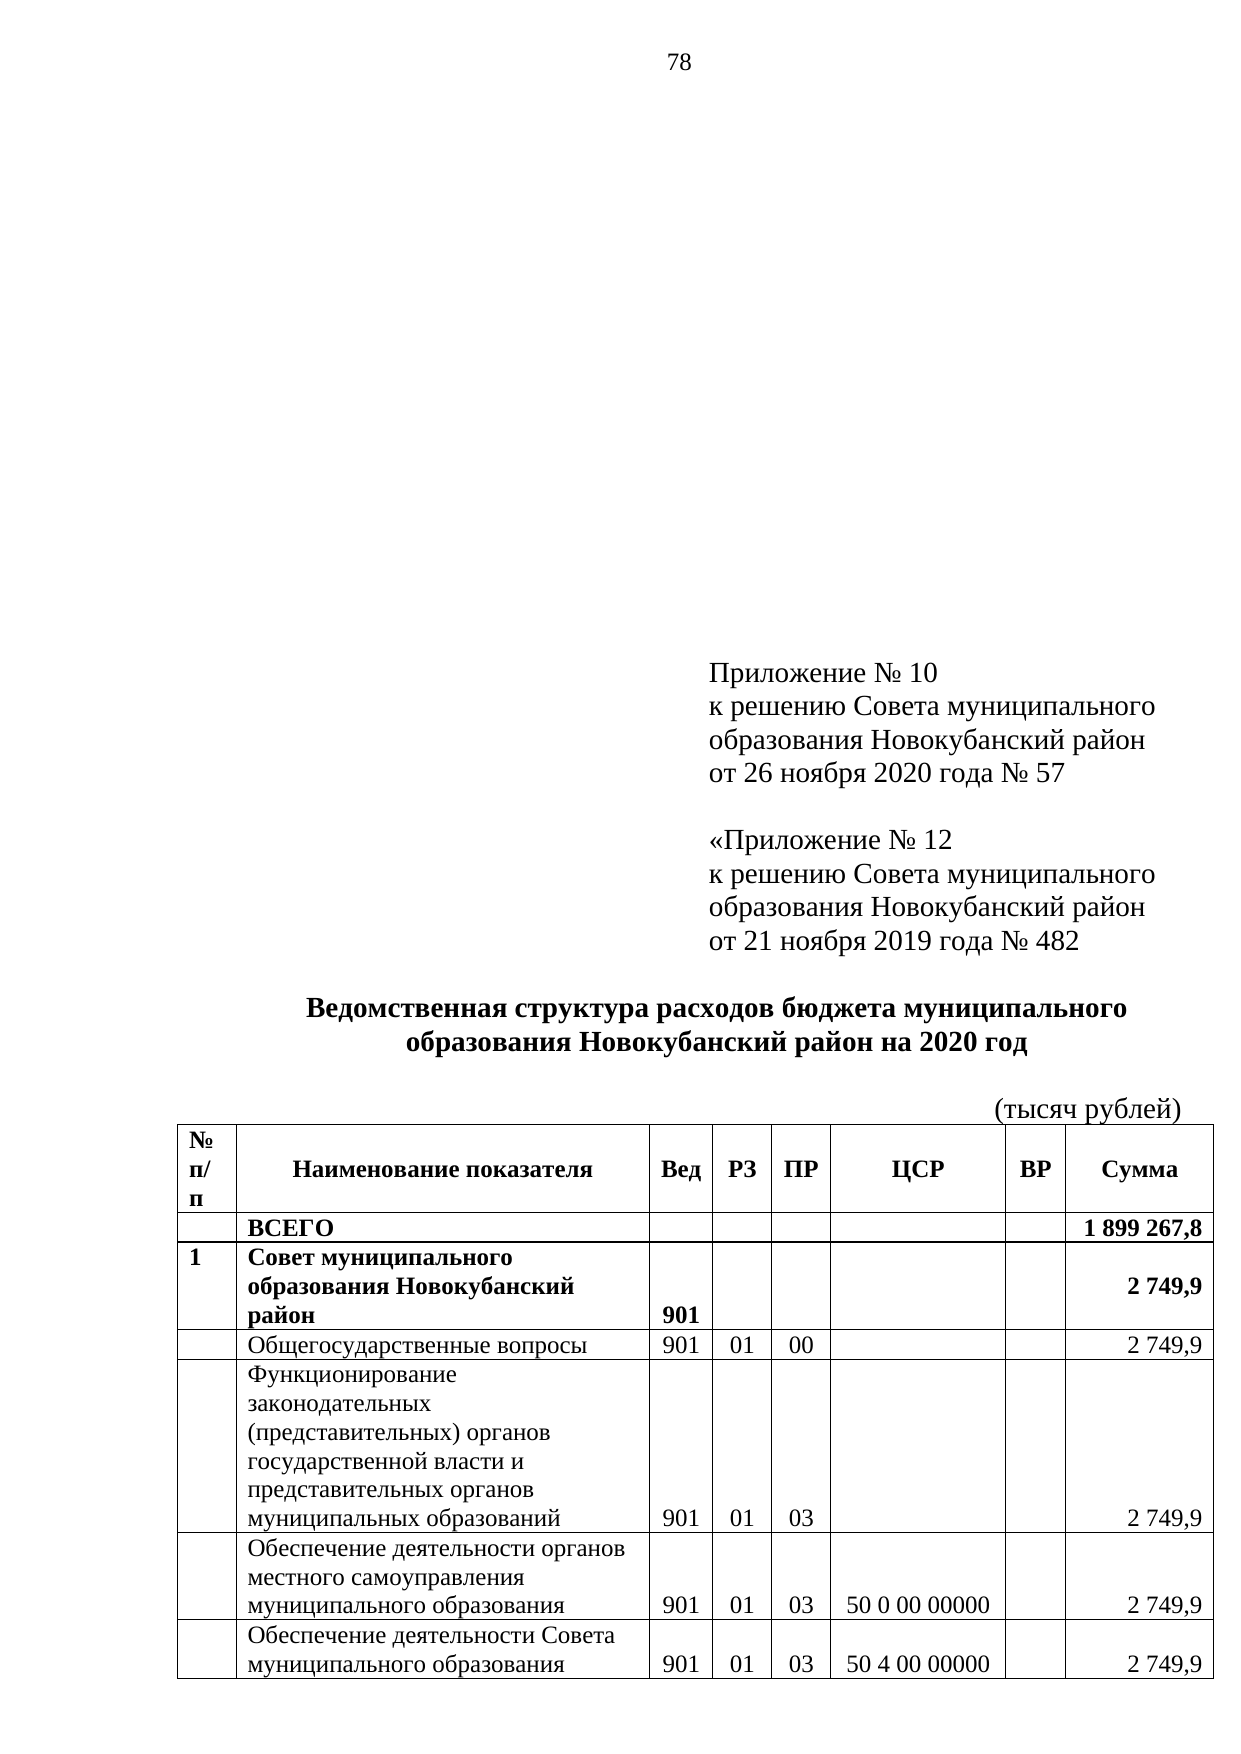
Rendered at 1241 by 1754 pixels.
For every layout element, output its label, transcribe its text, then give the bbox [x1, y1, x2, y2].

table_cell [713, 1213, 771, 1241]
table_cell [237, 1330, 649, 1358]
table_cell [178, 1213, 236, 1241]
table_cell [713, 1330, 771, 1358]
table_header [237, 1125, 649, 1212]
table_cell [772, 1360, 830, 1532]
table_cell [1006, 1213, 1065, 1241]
text Приложение № 10 [709, 655, 1181, 688]
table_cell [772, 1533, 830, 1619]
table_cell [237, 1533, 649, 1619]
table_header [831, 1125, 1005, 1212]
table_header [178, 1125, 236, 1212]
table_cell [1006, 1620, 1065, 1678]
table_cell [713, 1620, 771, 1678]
text (тысяч рублей) [177, 1091, 1181, 1124]
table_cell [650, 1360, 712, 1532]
text к решению Совета муниципального [709, 688, 1181, 722]
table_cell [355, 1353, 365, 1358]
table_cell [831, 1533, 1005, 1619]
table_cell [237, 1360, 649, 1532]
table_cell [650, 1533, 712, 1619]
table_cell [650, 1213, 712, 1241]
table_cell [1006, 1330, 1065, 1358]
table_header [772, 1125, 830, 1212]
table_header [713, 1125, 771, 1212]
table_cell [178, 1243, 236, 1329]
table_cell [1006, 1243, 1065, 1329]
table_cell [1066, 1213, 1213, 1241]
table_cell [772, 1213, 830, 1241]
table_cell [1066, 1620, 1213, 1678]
text от 21 ноября 2019 года № 482 [709, 923, 1181, 957]
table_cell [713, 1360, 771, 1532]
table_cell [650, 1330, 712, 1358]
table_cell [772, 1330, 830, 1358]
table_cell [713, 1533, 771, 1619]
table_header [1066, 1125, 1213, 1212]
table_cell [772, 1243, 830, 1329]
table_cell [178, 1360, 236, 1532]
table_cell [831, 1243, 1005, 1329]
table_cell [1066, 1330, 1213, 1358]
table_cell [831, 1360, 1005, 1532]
text «Приложение № 12 [709, 822, 1181, 856]
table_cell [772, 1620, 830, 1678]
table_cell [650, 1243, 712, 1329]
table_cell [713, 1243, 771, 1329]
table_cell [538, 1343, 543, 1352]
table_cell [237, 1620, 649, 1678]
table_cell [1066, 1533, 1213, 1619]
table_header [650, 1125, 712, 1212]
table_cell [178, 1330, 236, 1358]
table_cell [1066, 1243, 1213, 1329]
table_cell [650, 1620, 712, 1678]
text от 26 ноября 2020 года № 57 [177, 755, 1181, 789]
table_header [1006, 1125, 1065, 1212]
text Ведомственная структура расходов бюджета муниципального образования Новокубанский район на 2020 год [252, 990, 1181, 1057]
text образования Новокубанский район [709, 722, 1181, 755]
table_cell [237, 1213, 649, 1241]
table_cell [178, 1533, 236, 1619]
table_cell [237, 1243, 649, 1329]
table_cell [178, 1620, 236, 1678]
text образования Новокубанский район [177, 889, 1181, 923]
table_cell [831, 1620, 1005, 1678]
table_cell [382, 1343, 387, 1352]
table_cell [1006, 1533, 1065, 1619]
text к решению Совета муниципального [709, 856, 1181, 889]
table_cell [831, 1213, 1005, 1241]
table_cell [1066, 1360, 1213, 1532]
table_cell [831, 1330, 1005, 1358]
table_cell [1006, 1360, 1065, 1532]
